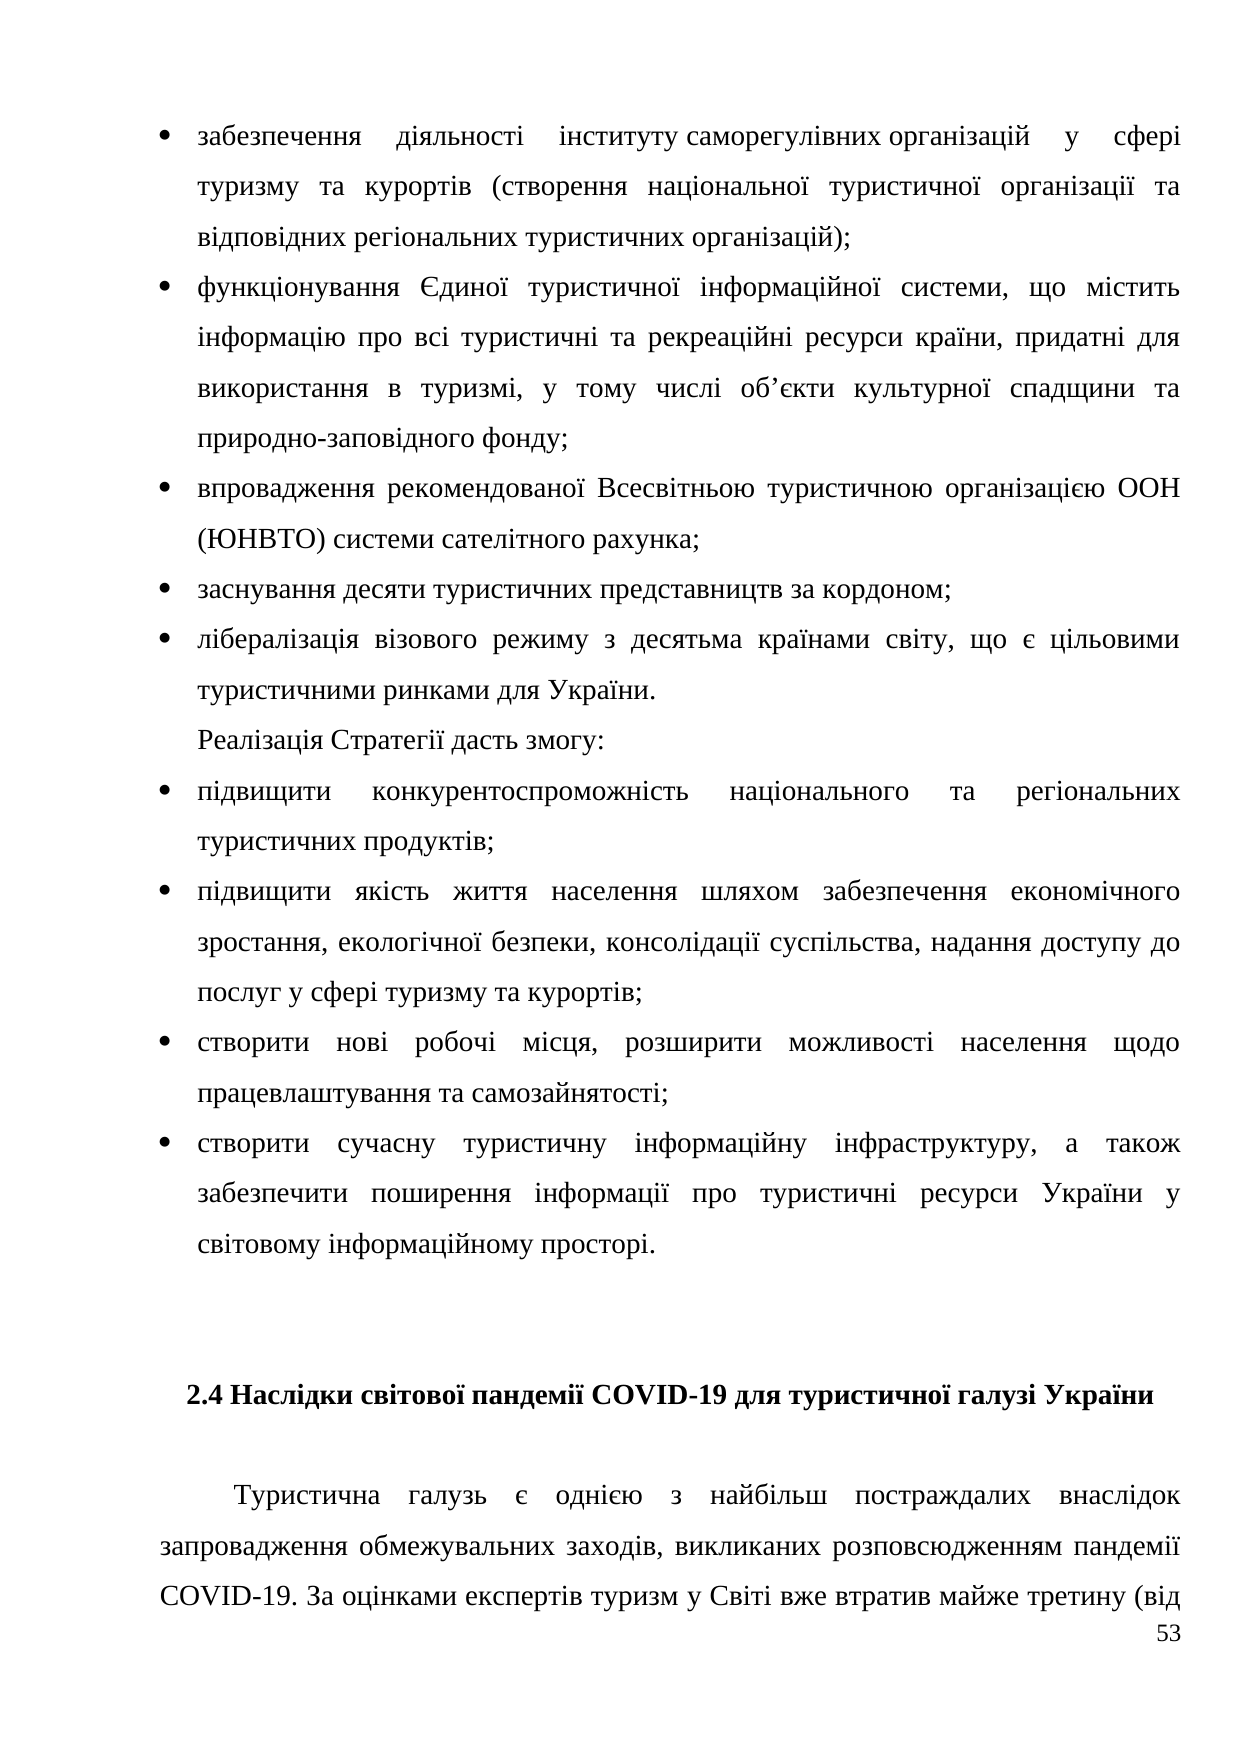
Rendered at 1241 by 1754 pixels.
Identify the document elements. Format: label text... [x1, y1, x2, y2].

list підвищити якість життя населення шляхом забезпечення економічного зростання, екологічної безпеки, консолідації суспільства, надання доступу до послуг у сфері туризму та курортів; [159, 873, 1181, 1008]
list підвищити конкурентоспроможність національного та регіональних туристичних продуктів; [159, 773, 1181, 857]
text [159, 1477, 1181, 1612]
list створити сучасну туристичну інформаційну інфраструктуру, а також забезпечити поширення інформації про туристичні ресурси України у світовому інформаційному просторі. [159, 1125, 1181, 1259]
list впровадження рекомендованої Всесвітньою туристичною організацією ООН (ЮНВТО) системи сателітного рахунка; [159, 471, 1181, 554]
list функціонування Єдиної туристичної інформаційної системи, що містить інформацію про всі туристичні та рекреаційні ресурси країни, придатні для використання в туризмі, у тому числі об’єкти культурної спадщини та природно-заповідного фонду; [159, 269, 1181, 454]
list забезпечення діяльності інституту саморегулівних організацій у сфері туризму та курортів (створення національної туристичної організації та відповідних регіональних туристичних організацій); [159, 118, 1181, 252]
list заснування десяти туристичних представництв за кордоном; [159, 571, 1181, 605]
text Реалізація Стратегії дасть змогу: [159, 722, 1181, 756]
list створити нові робочі місця, розширити можливості населення щодо працевлаштування та самозайнятості; [159, 1024, 1181, 1108]
text 2.4 Наслідки світової пандемії COVID-19 для туристичної галузі України [159, 1377, 1181, 1410]
list лібералізація візового режиму з десятьма країнами світу, що є цільовими туристичними ринками для України. [159, 622, 1181, 706]
